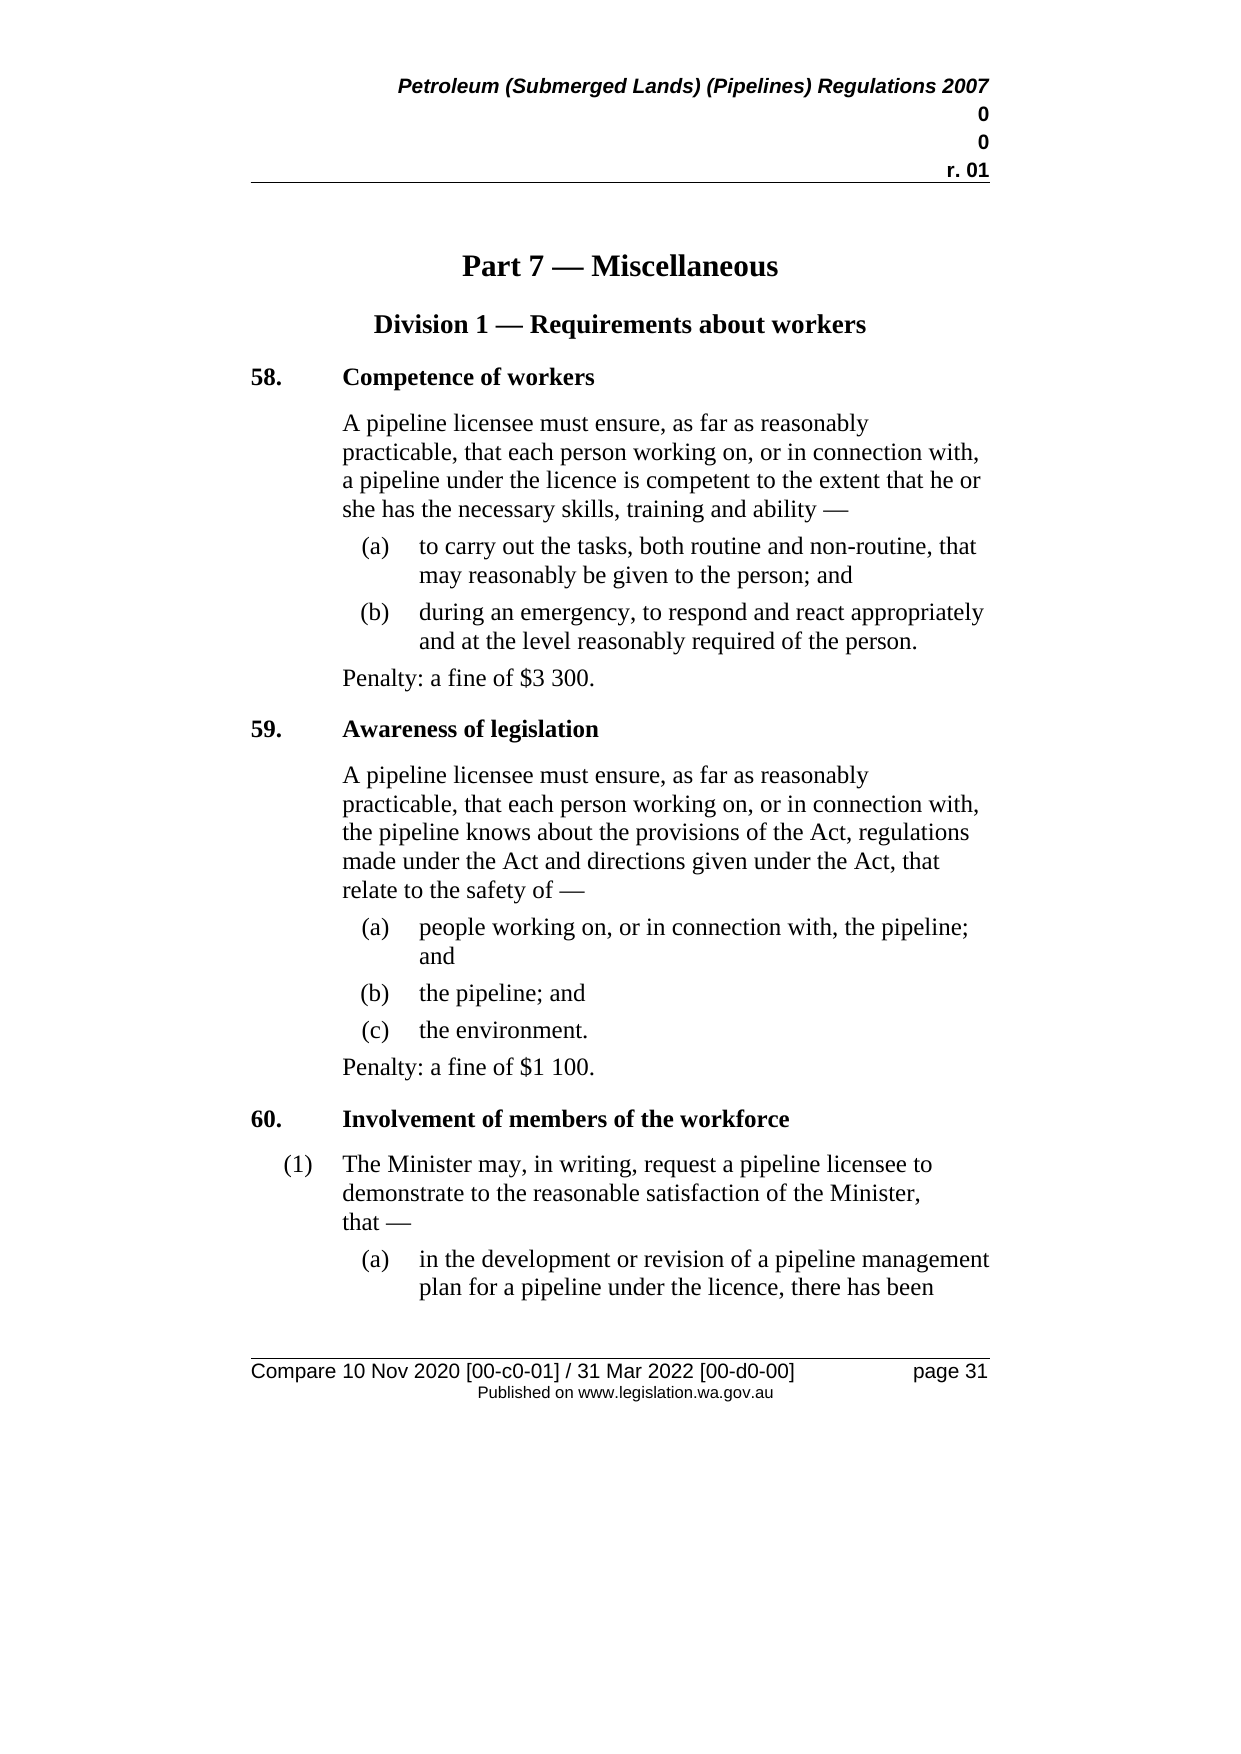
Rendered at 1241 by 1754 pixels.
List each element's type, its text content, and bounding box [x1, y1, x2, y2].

subtitle Division 1 — Requirements about workers [251, 308, 990, 339]
text (b) the pipeline; and [251, 978, 990, 1007]
text Penalty: a fine of $1 100. [251, 1052, 990, 1081]
text Penalty: a fine of $3 300. [251, 663, 990, 692]
text A pipeline licensee must ensure, as far as reasonably practicable, that each person working on, or in connection with, a pipeline under the licence is competent to the extent that he or she has the necessary skills, training and ability — [251, 408, 990, 523]
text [251, 1244, 990, 1301]
subtitle 58. Competence of workers [251, 362, 990, 391]
text (c) the environment. [251, 1015, 990, 1044]
text A pipeline licensee must ensure, as far as reasonably practicable, that each person working on, or in connection with, the pipeline knows about the provisions of the Act, regulations made under the Act and directions given under the Act, that relate to the safety of — [251, 760, 990, 904]
subtitle 60. Involvement of members of the workforce [251, 1104, 990, 1132]
text (1) The Minister may, in writing, request a pipeline licensee to demonstrate to the reasonable satisfaction of the Minister, that — [251, 1149, 990, 1235]
text (a) to carry out the tasks, both routine and non-routine, that may reasonably be given to the person; and [251, 531, 990, 589]
text (a) people working on, or in connection with, the pipeline; and [251, 912, 990, 969]
text (b) during an emergency, to respond and react appropriately and at the level reasonably required of the person. [251, 597, 990, 654]
subtitle 59. Awareness of legislation [251, 714, 990, 743]
subtitle Part 7 — Miscellaneous [251, 247, 990, 283]
